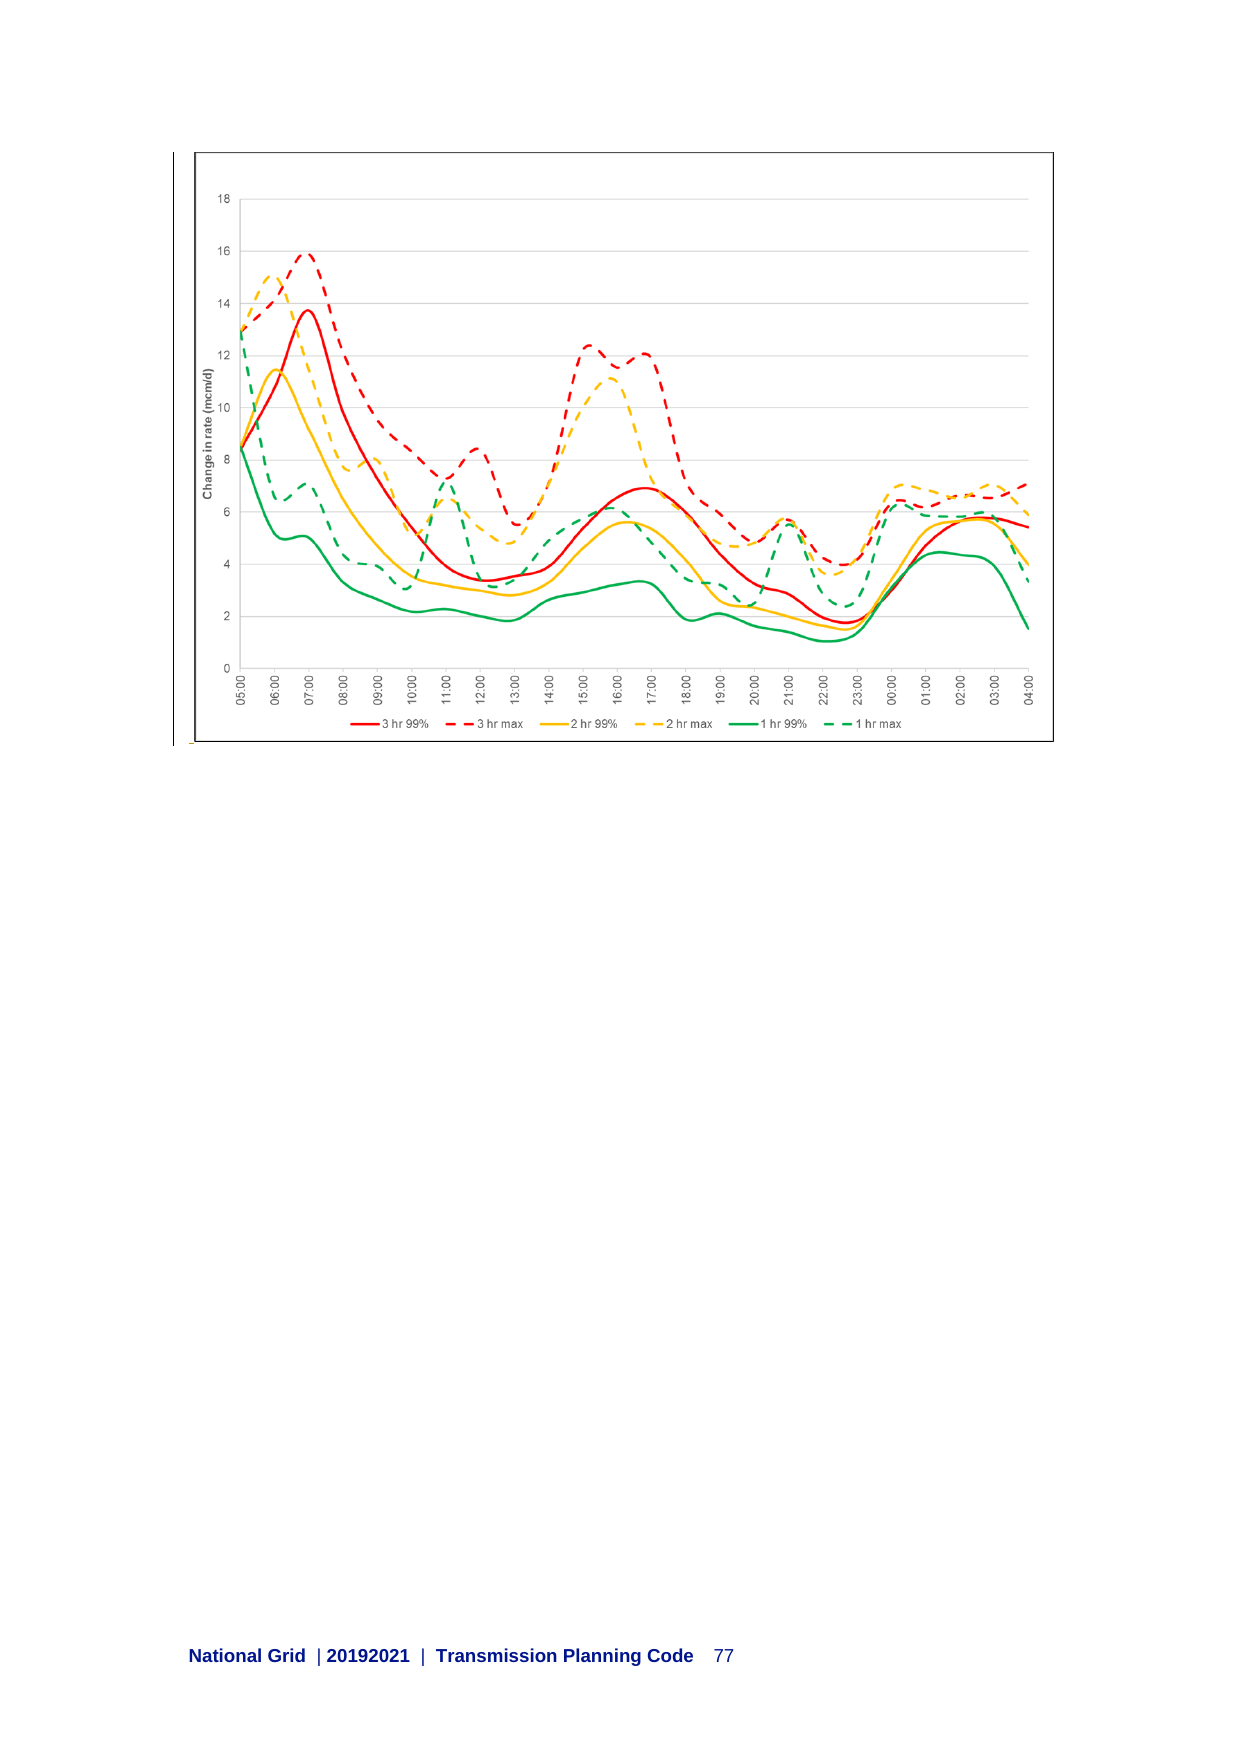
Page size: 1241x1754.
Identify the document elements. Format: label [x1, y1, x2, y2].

picture [194, 152, 1054, 742]
